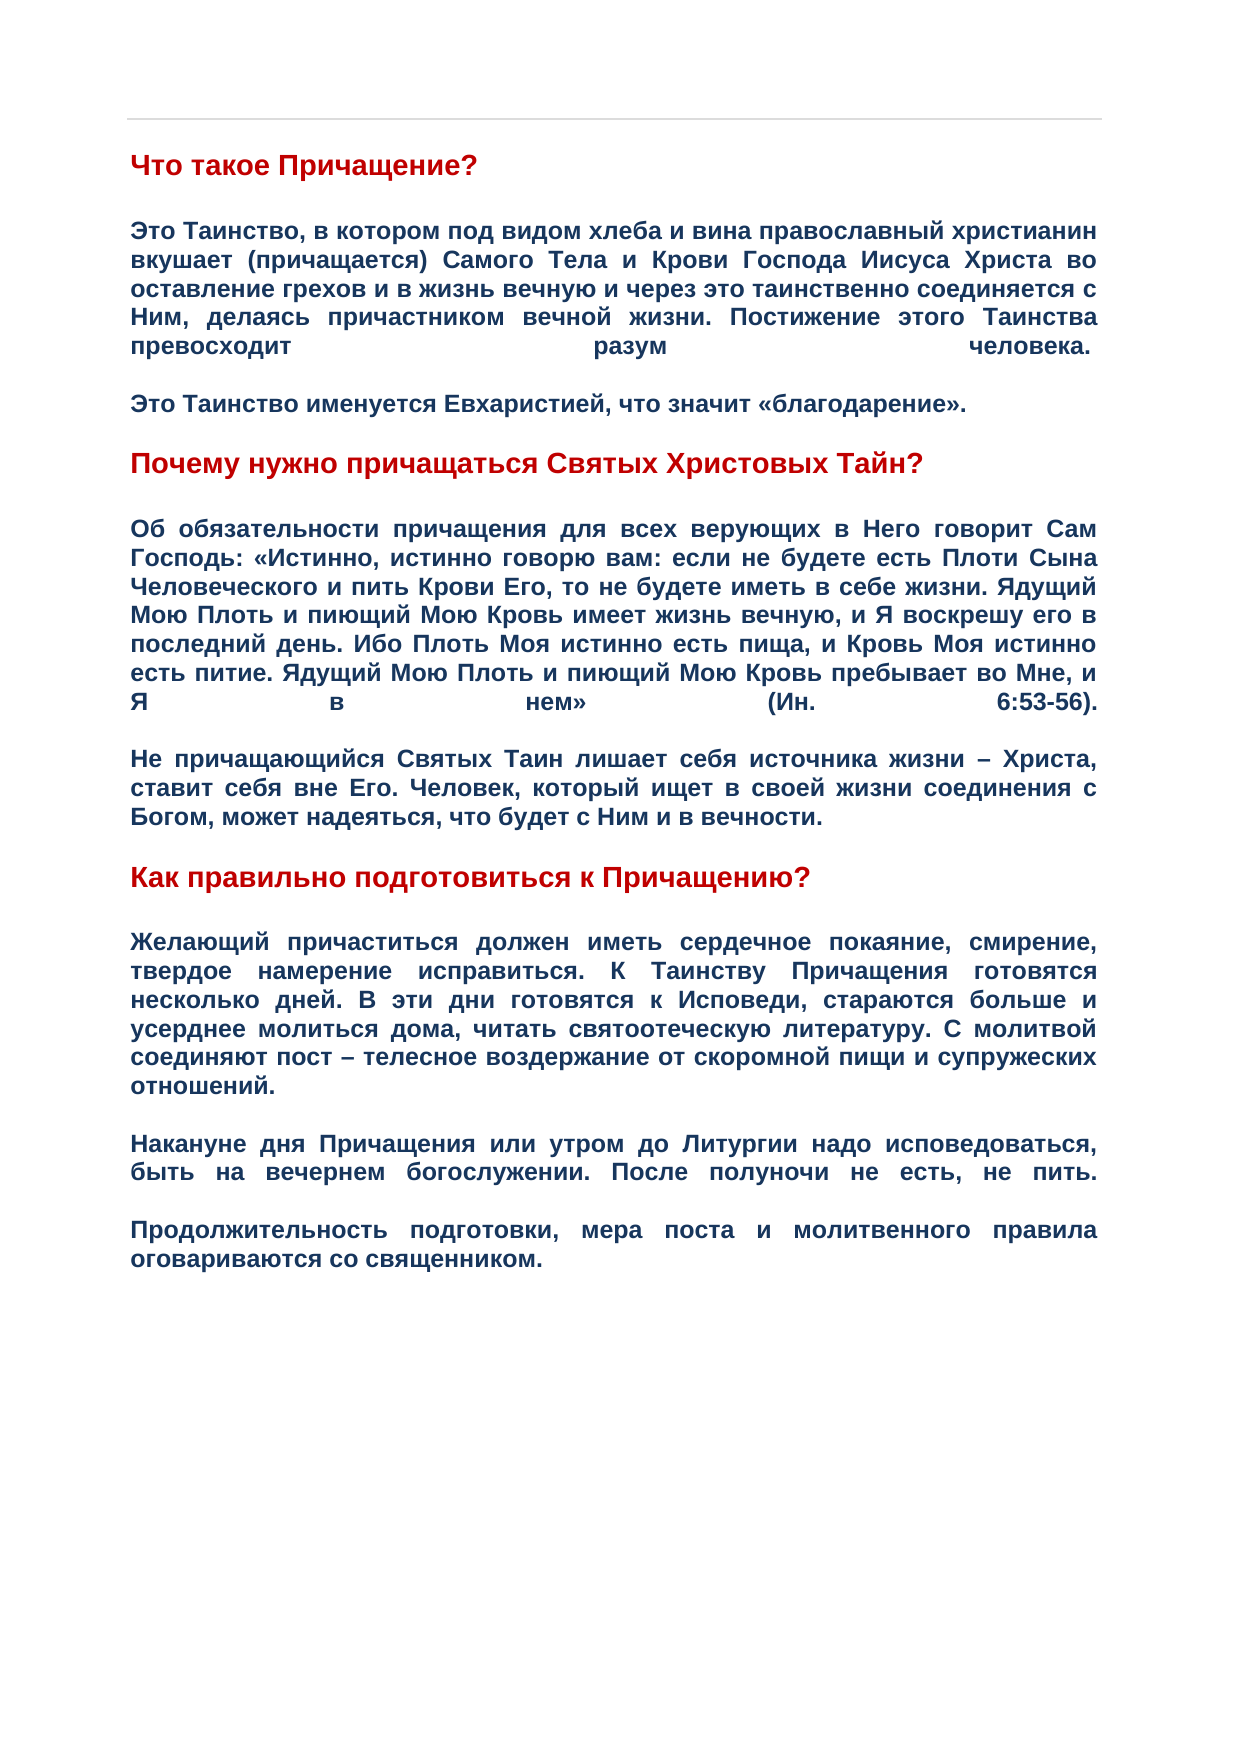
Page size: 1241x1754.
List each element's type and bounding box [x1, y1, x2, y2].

table_header [127, 120, 1102, 1599]
